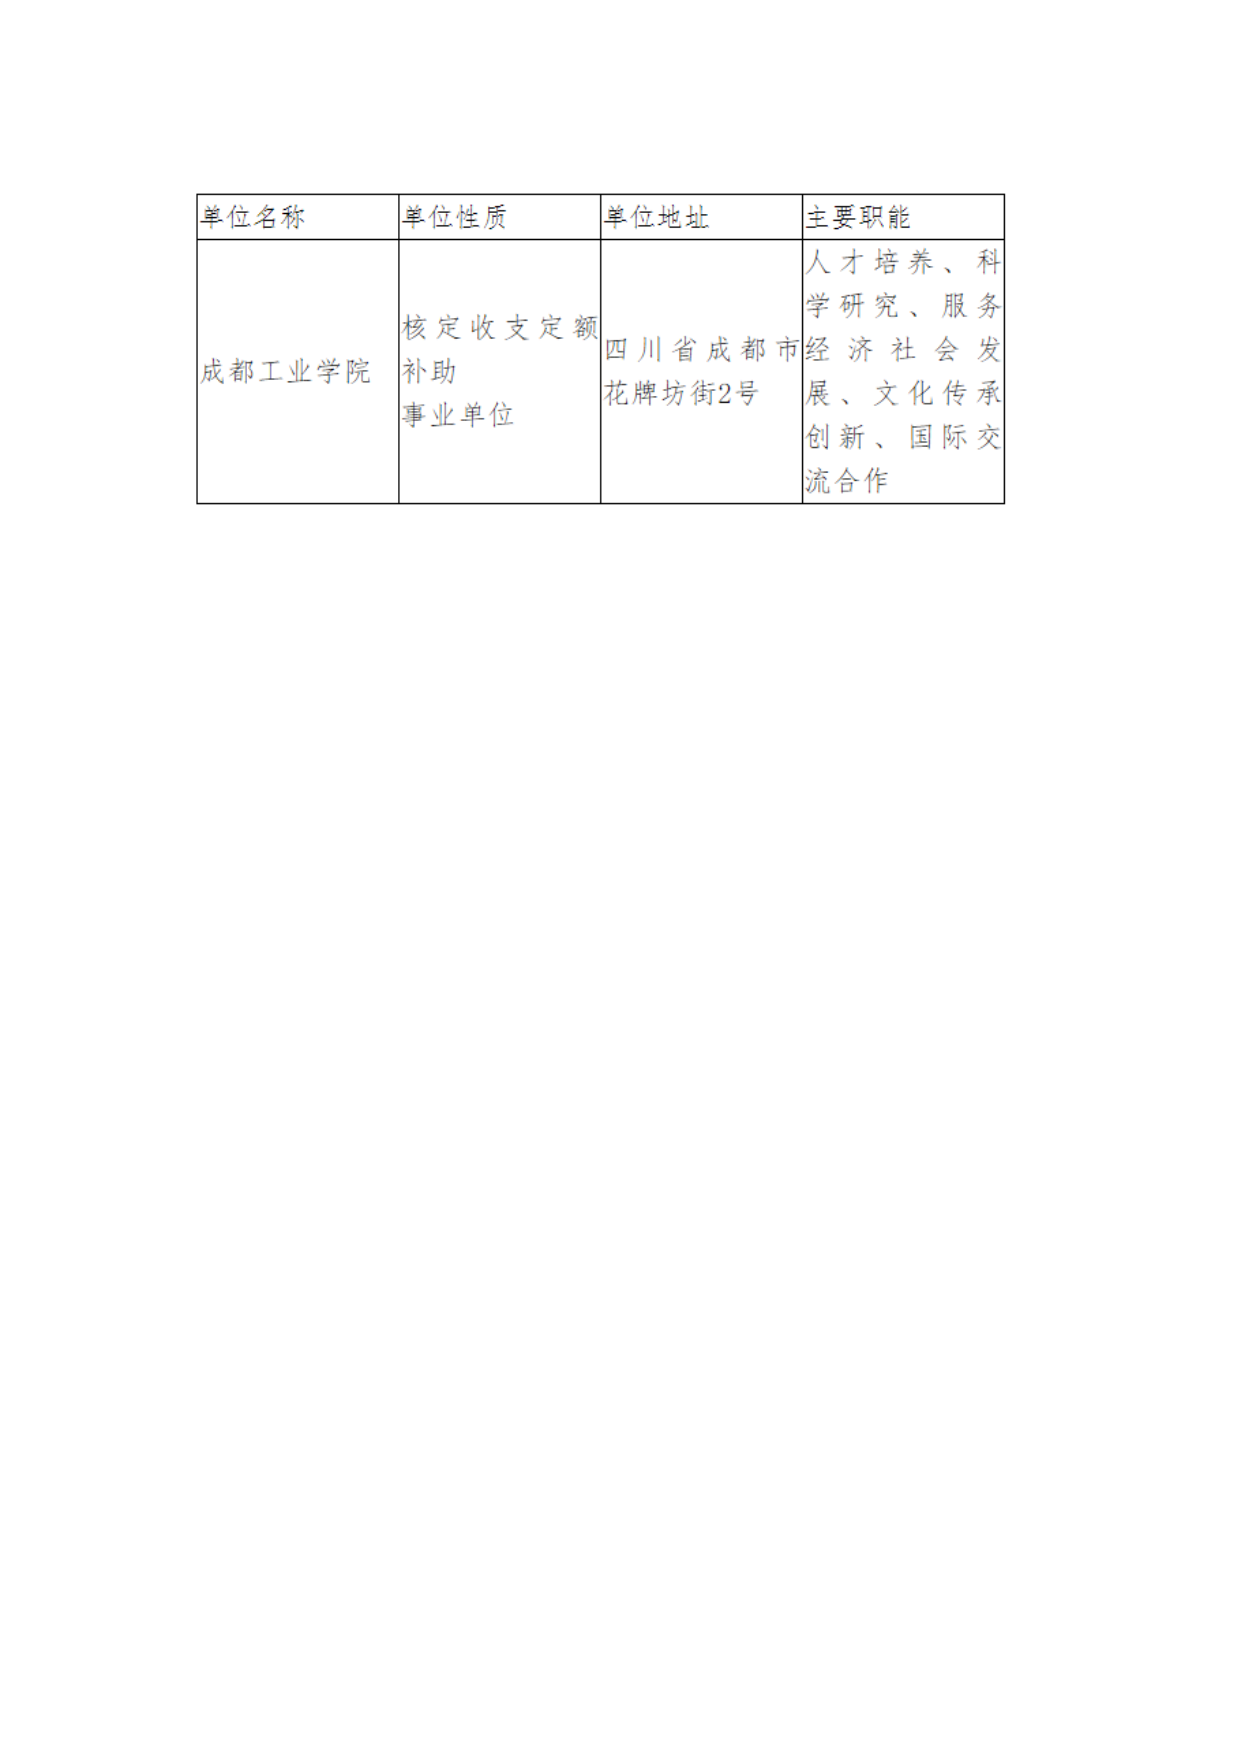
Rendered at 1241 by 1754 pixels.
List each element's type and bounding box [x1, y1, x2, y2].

picture [187, 162, 1053, 551]
